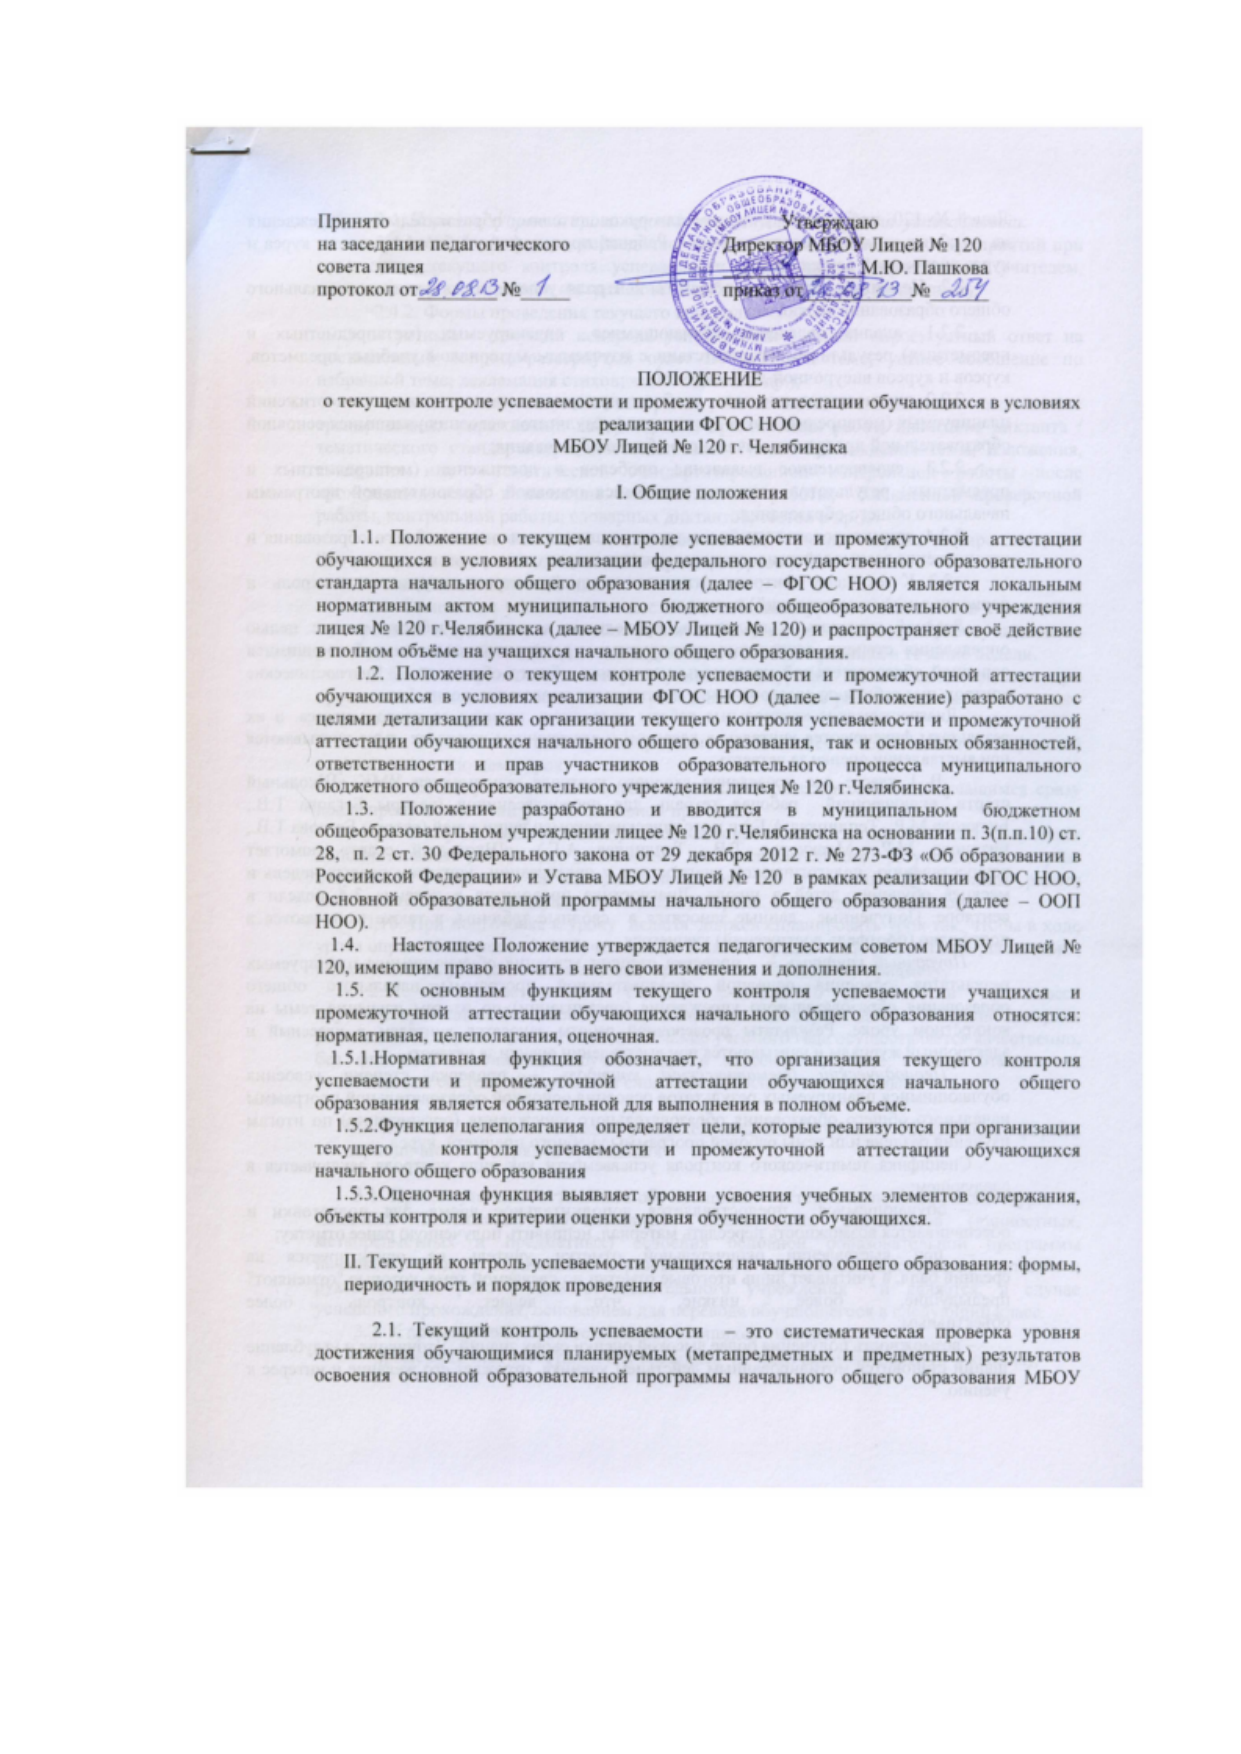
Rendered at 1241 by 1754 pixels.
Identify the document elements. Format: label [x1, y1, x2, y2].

picture [177, 118, 1152, 1497]
